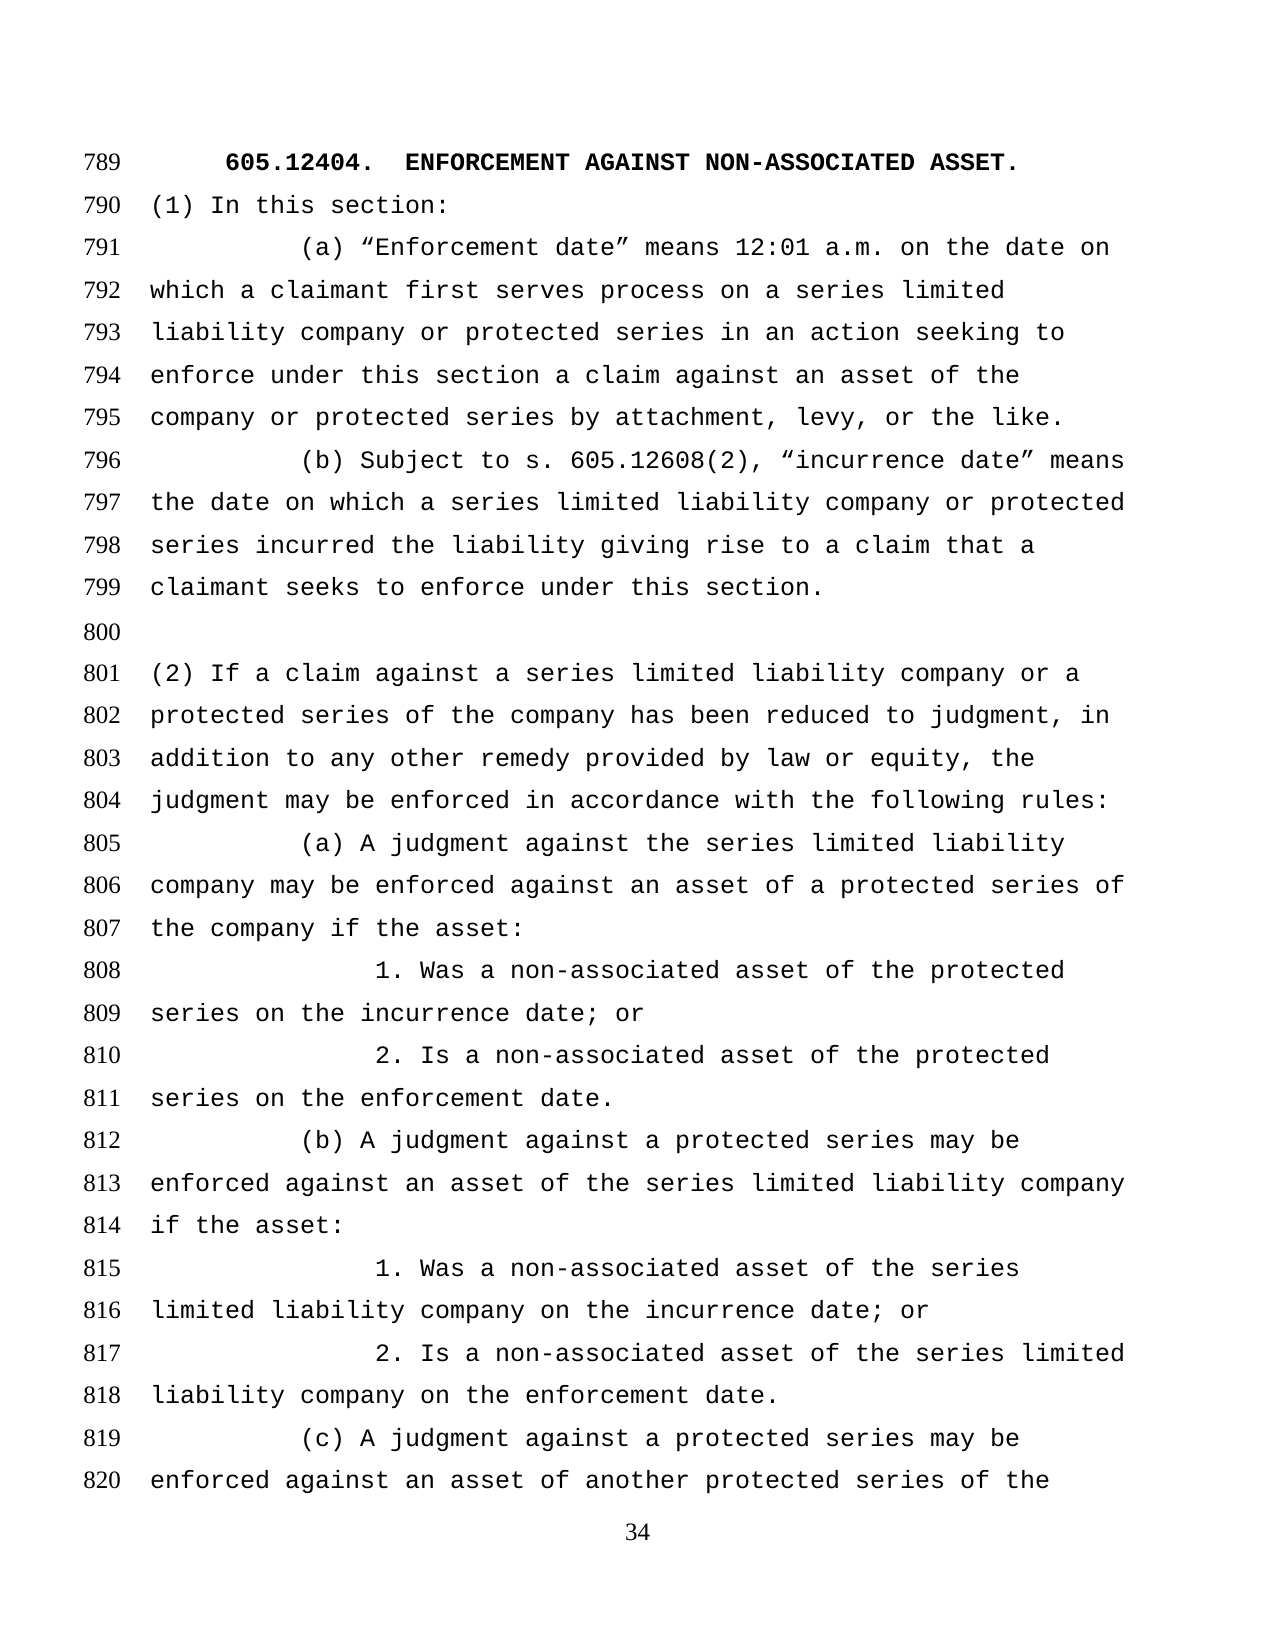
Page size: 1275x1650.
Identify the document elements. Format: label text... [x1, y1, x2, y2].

text (2) If a claim against a series limited liability company or a protected series of the company has been reduced to judgment, in addition to any other remedy provided by law or equity, the judgment may be enforced in accordance with the following rules: [150, 660, 1125, 816]
text (a) “Enforcement date” means 12:01 a.m. on the date on which a claimant first serves process on a series limited liability company or protected series in an action seeking to enforce under this section a claim against an asset of the company or protected series by attachment, levy, or the like. [150, 235, 1125, 433]
text (b) A judgment against a protected series may be enforced against an asset of the series limited liability company if the asset: [150, 1128, 1125, 1241]
text 1. Was a non-associated asset of the protected series on the incurrence date; or [150, 958, 1125, 1029]
text 2. Is a non-associated asset of the protected series on the enforcement date. [150, 1043, 1125, 1114]
text 2. Is a non-associated asset of the series limited liability company on the enforcement date. [150, 1340, 1125, 1411]
text (a) A judgment against the series limited liability company may be enforced against an asset of a protected series of the company if the asset: [150, 830, 1125, 944]
text 1. Was a non-associated asset of the series limited liability company on the incurrence date; or [150, 1255, 1125, 1326]
subtitle 605.12404. ENFORCEMENT AGAINST NON-ASSOCIATED ASSET. [150, 150, 1125, 178]
text (b) Subject to s. 605.12608(2), “incurrence date” means the date on which a series limited liability company or protected series incurred the liability giving rise to a claim that a claimant seeks to enforce under this section. [150, 447, 1125, 603]
text (1) In this section: [150, 192, 1125, 221]
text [150, 1425, 1125, 1496]
